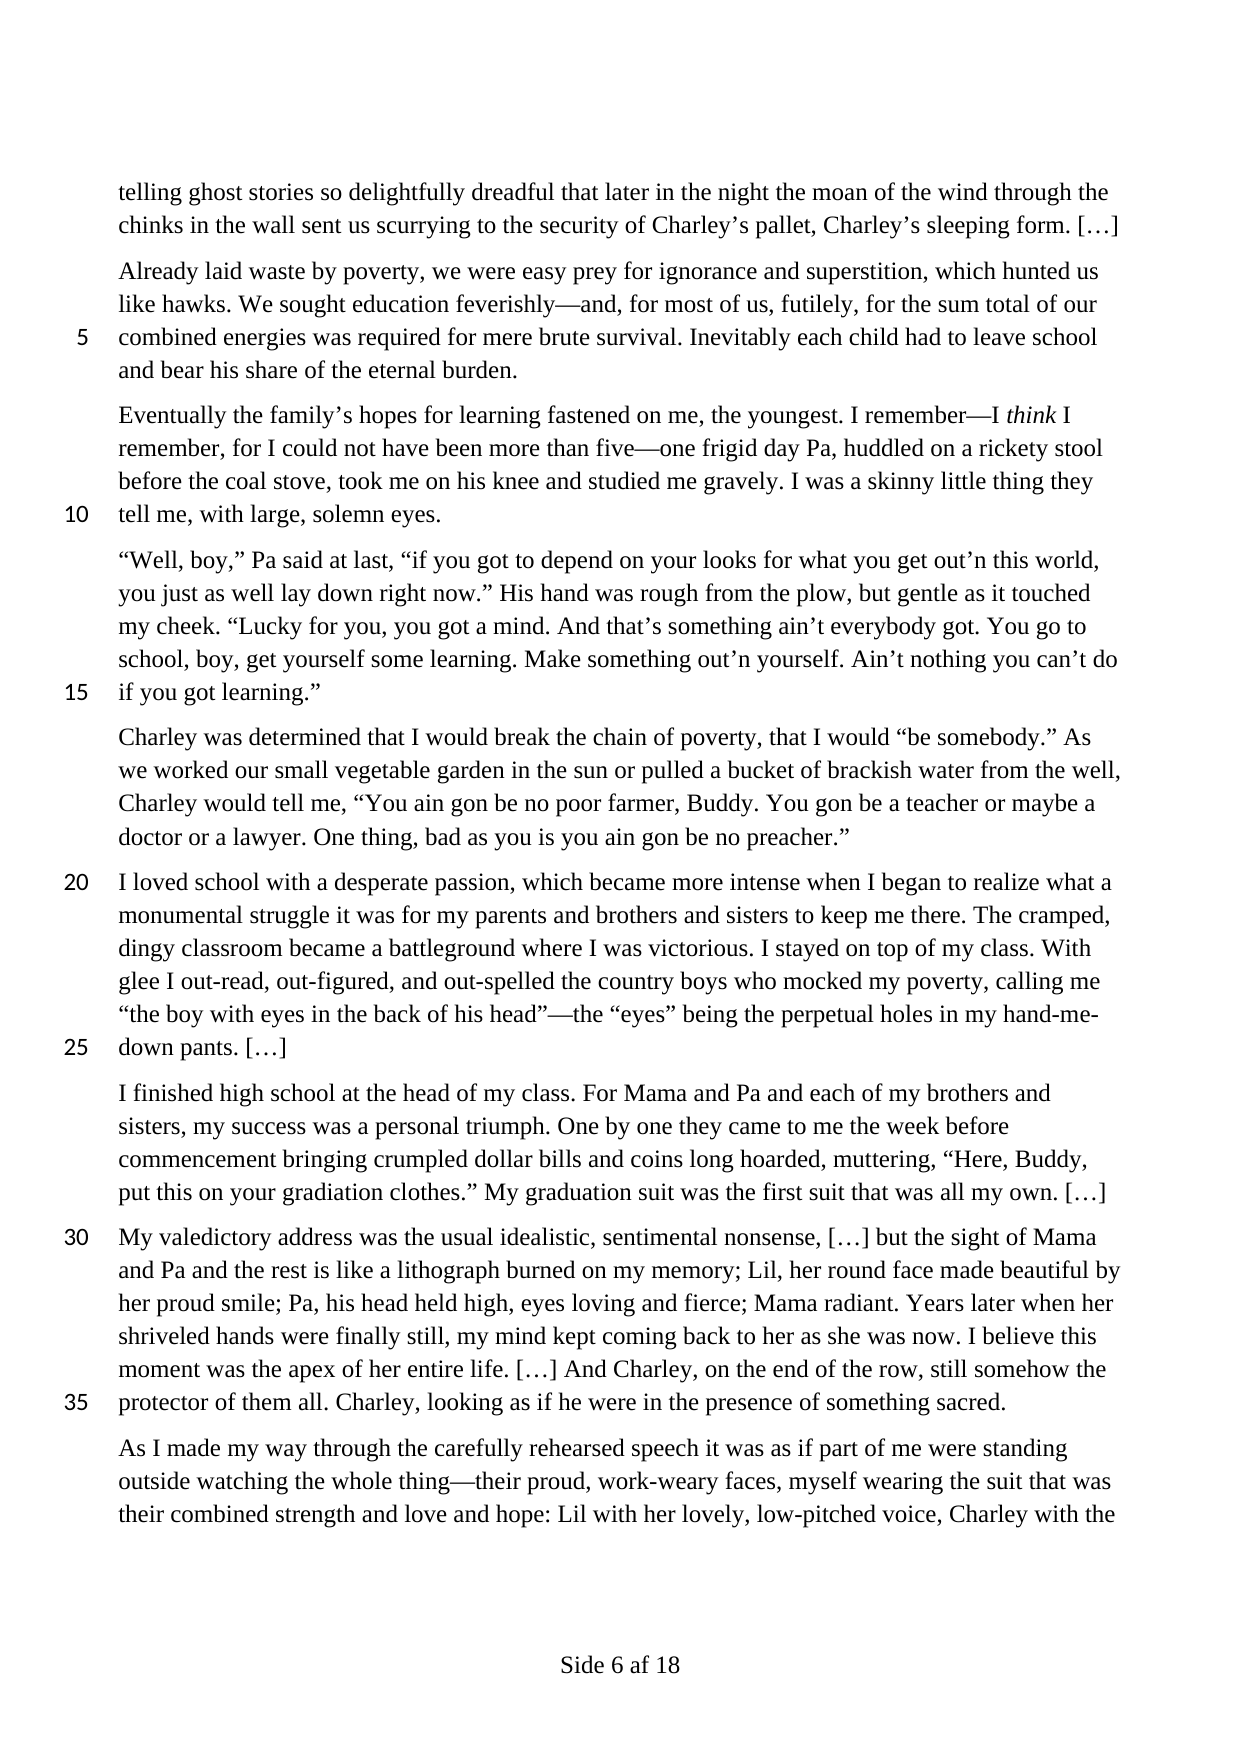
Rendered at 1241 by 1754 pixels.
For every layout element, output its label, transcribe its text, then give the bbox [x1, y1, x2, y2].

text Already laid waste by poverty, we were easy prey for ignorance and superstition, which hunted us like hawks. We sought education feverishly—and, for most of us, futilely, for the sum total of our combined energies was required for mere brute survival. Inevitably each child had to leave school and bear his share of the eternal burden. [118, 256, 1122, 383]
text Charley was determined that I would break the chain of poverty, that I would “be somebody.” As we worked our small vegetable garden in the sun or pulled a bucket of brackish water from the well, Charley would tell me, “You ain gon be no poor farmer, Buddy. You gon be a teacher or maybe a doctor or a lawyer. One thing, bad as you is you ain gon be no preacher.” [118, 722, 1122, 850]
text I loved school with a desperate passion, which became more intense when I began to realize what a monumental struggle it was for my parents and brothers and sisters to keep me there. The cramped, dingy classroom became a battleground where I was victorious. I stayed on top of my class. With glee I out-read, out-figured, and out-spelled the country boys who mocked my poverty, calling me “the boy with eyes in the back of his head”—the “eyes” being the perpetual holes in my hand-me-down pants. […] [118, 867, 1122, 1061]
text My valedictory address was the usual idealistic, sentimental nonsense, […] but the sight of Mama and Pa and the rest is like a lithograph burned on my memory; Lil, her round face made beautiful by her proud smile; Pa, his head held high, eyes loving and fierce; Mama radiant. Years later when her shriveled hands were finally still, my mind kept coming back to her as she was now. I believe this moment was the apex of her entire life. […] And Charley, on the end of the row, still somehow the protector of them all. Charley, looking as if he were in the presence of something sacred. [118, 1222, 1122, 1416]
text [118, 177, 1122, 239]
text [118, 1433, 1122, 1528]
text “Well, boy,” Pa said at last, “if you got to depend on your looks for what you get out’n this world, you just as well lay down right now.” His hand was rough from the plow, but gentle as it touched my cheek. “Lucky for you, you got a mind. And that’s something ain’t everybody got. You go to school, boy, get yourself some learning. Make something out’n yourself. Ain’t nothing you can’t do if you got learning.” [118, 545, 1122, 706]
text I finished high school at the head of my class. For Mama and Pa and each of my brothers and sisters, my success was a personal triumph. One by one they came to me the week before commencement bringing crumpled dollar bills and coins long hoarded, muttering, “Here, Buddy, put this on your gradiation clothes.” My graduation suit was the first suit that was all my own. […] [118, 1078, 1122, 1206]
text Eventually the family’s hopes for learning fastened on me, the youngest. I remember—I think I remember, for I could not have been more than five—one frigid day Pa, huddled on a rickety stool before the coal stove, took me on his knee and studied me gravely. I was a skinny little thing they tell me, with large, solemn eyes. [118, 400, 1122, 528]
